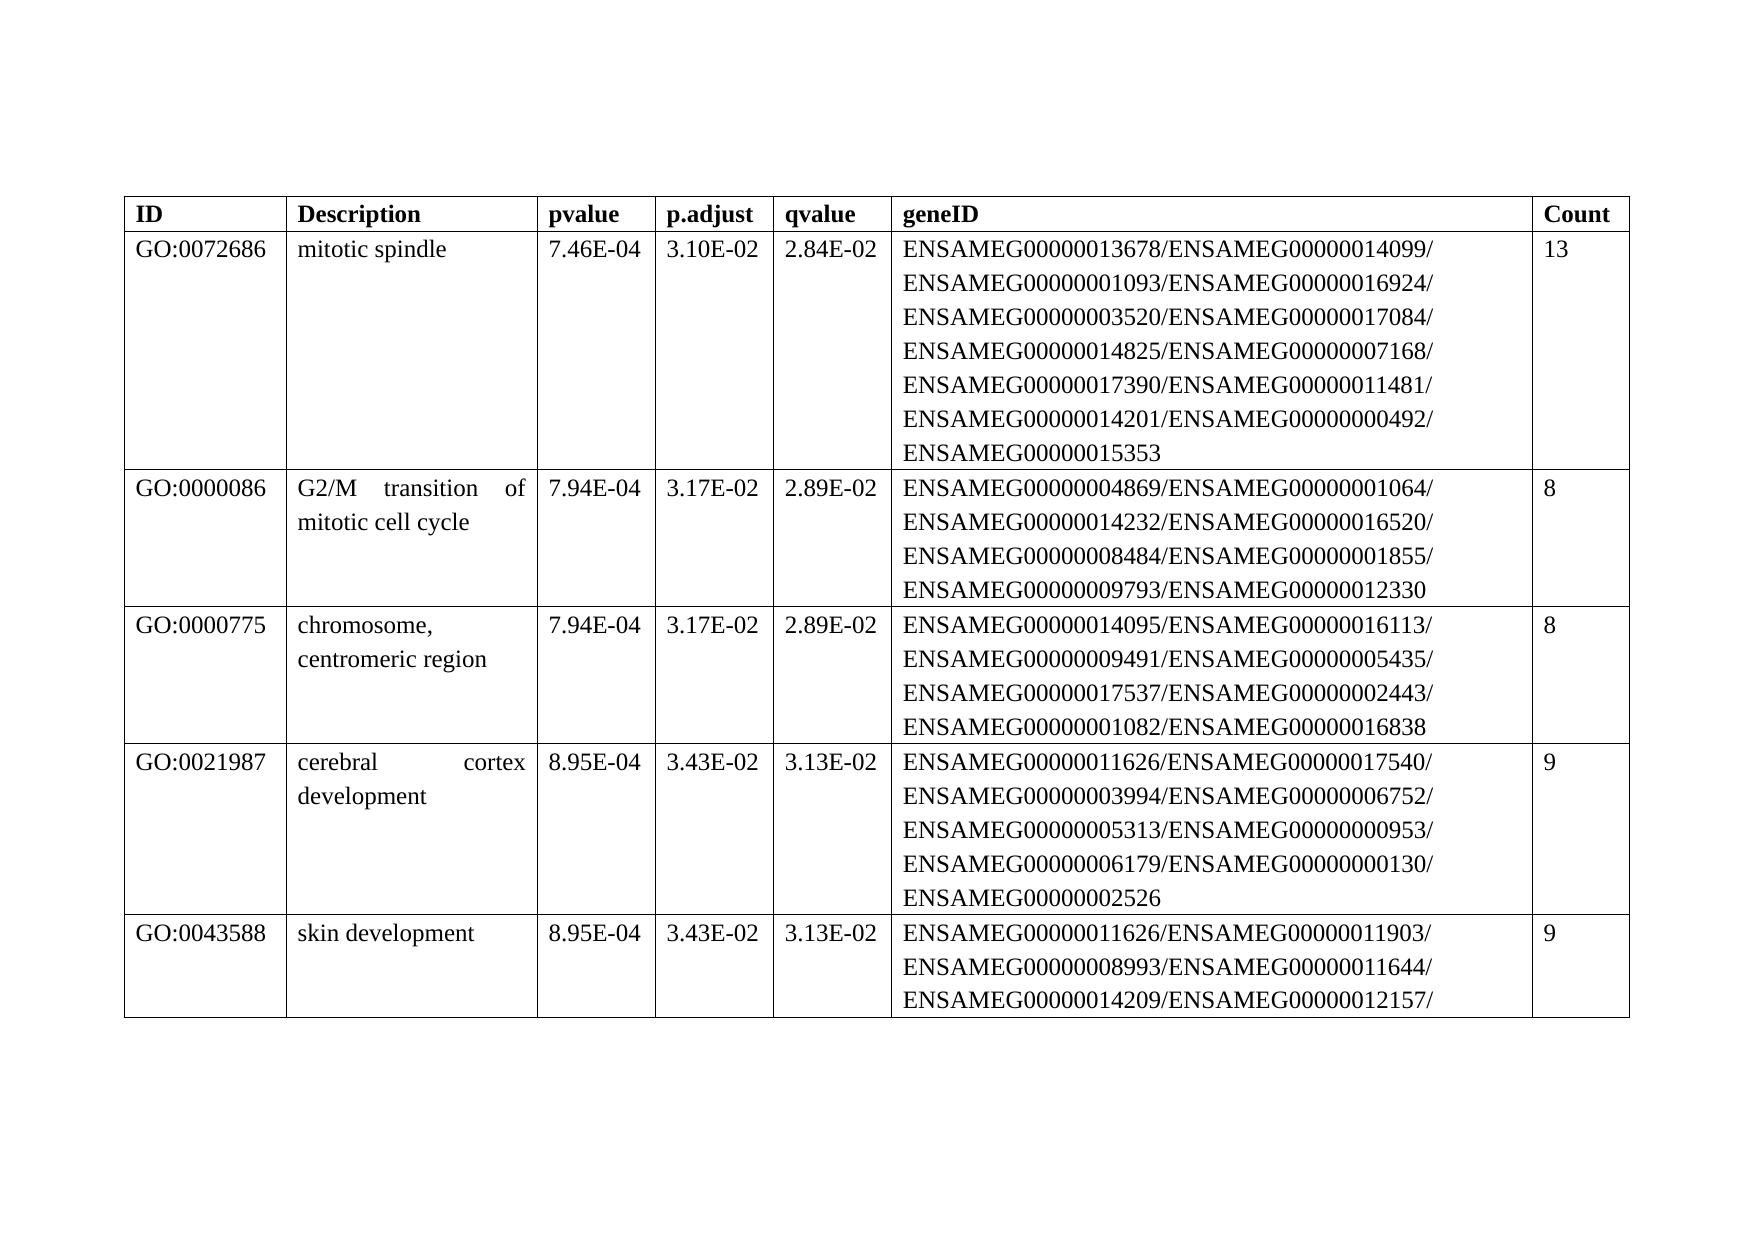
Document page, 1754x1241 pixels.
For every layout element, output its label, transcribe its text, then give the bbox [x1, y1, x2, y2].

table_cell ENSAMEG00000014095/ENSAMEG00000016113/ENSAMEG00000009491/ENSAMEG00000005435/ENSAMEG00000017537/ENSAMEG00000002443/ENSAMEG00000001082/ENSAMEG00000016838 [892, 607, 1532, 743]
table_cell 3.43E-02 [656, 915, 773, 1017]
table_cell 3.17E-02 [656, 470, 773, 606]
table_cell GO:0043588 [125, 915, 286, 1017]
table_cell 9 [1533, 744, 1629, 914]
table_cell 8.95E-04 [538, 915, 655, 1017]
table_cell 3.10E-02 [656, 232, 773, 469]
table_cell ENSAMEG00000004869/ENSAMEG00000001064/ENSAMEG00000014232/ENSAMEG00000016520/ENSAMEG00000008484/ENSAMEG00000001855/ENSAMEG00000009793/ENSAMEG00000012330 [892, 470, 1532, 606]
table_cell 2.84E-02 [774, 232, 891, 469]
table_cell GO:0072686 [125, 232, 286, 469]
table_cell 2.89E-02 [774, 607, 891, 743]
table_cell GO:0000086 [125, 470, 286, 606]
table_cell 3.43E-02 [656, 744, 773, 914]
table_cell mitotic spindle [287, 232, 537, 469]
table_cell 2.89E-02 [774, 470, 891, 606]
table_cell skin development [287, 915, 537, 1017]
table_cell 8 [1533, 470, 1629, 606]
table_header qvalue [774, 197, 891, 231]
table_cell GO:0000775 [125, 607, 286, 743]
table_cell 7.46E-04 [538, 232, 655, 469]
table_cell chromosome, centromeric region [287, 607, 537, 743]
table_header Count [1533, 197, 1629, 231]
table_header pvalue [538, 197, 655, 231]
table_cell 7.94E-04 [538, 607, 655, 743]
table_cell cerebral cortex development [287, 744, 537, 914]
table_cell 3.13E-02 [774, 915, 891, 1017]
table_cell 7.94E-04 [538, 470, 655, 606]
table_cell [892, 915, 1532, 1017]
table_cell 8 [1533, 607, 1629, 743]
table_cell 3.13E-02 [774, 744, 891, 914]
table_header Description [287, 197, 537, 231]
table_cell ENSAMEG00000011626/ENSAMEG00000017540/ENSAMEG00000003994/ENSAMEG00000006752/ENSAMEG00000005313/ENSAMEG00000000953/ENSAMEG00000006179/ENSAMEG00000000130/ENSAMEG00000002526 [892, 744, 1532, 914]
table_cell GO:0021987 [125, 744, 286, 914]
table_cell G2/M transition of mitotic cell cycle [287, 470, 537, 606]
table_cell 9 [1533, 915, 1629, 1017]
table_cell 3.17E-02 [656, 607, 773, 743]
table_cell ENSAMEG00000013678/ENSAMEG00000014099/ENSAMEG00000001093/ENSAMEG00000016924/ENSAMEG00000003520/ENSAMEG00000017084/ENSAMEG00000014825/ENSAMEG00000007168/ENSAMEG00000017390/ENSAMEG00000011481/ENSAMEG00000014201/ENSAMEG00000000492/ENSAMEG00000015353 [892, 232, 1532, 469]
table_header p.adjust [656, 197, 773, 231]
table_header ID [125, 197, 286, 231]
table_cell 8.95E-04 [538, 744, 655, 914]
table_cell 13 [1533, 232, 1629, 469]
table_header geneID [892, 197, 1532, 231]
